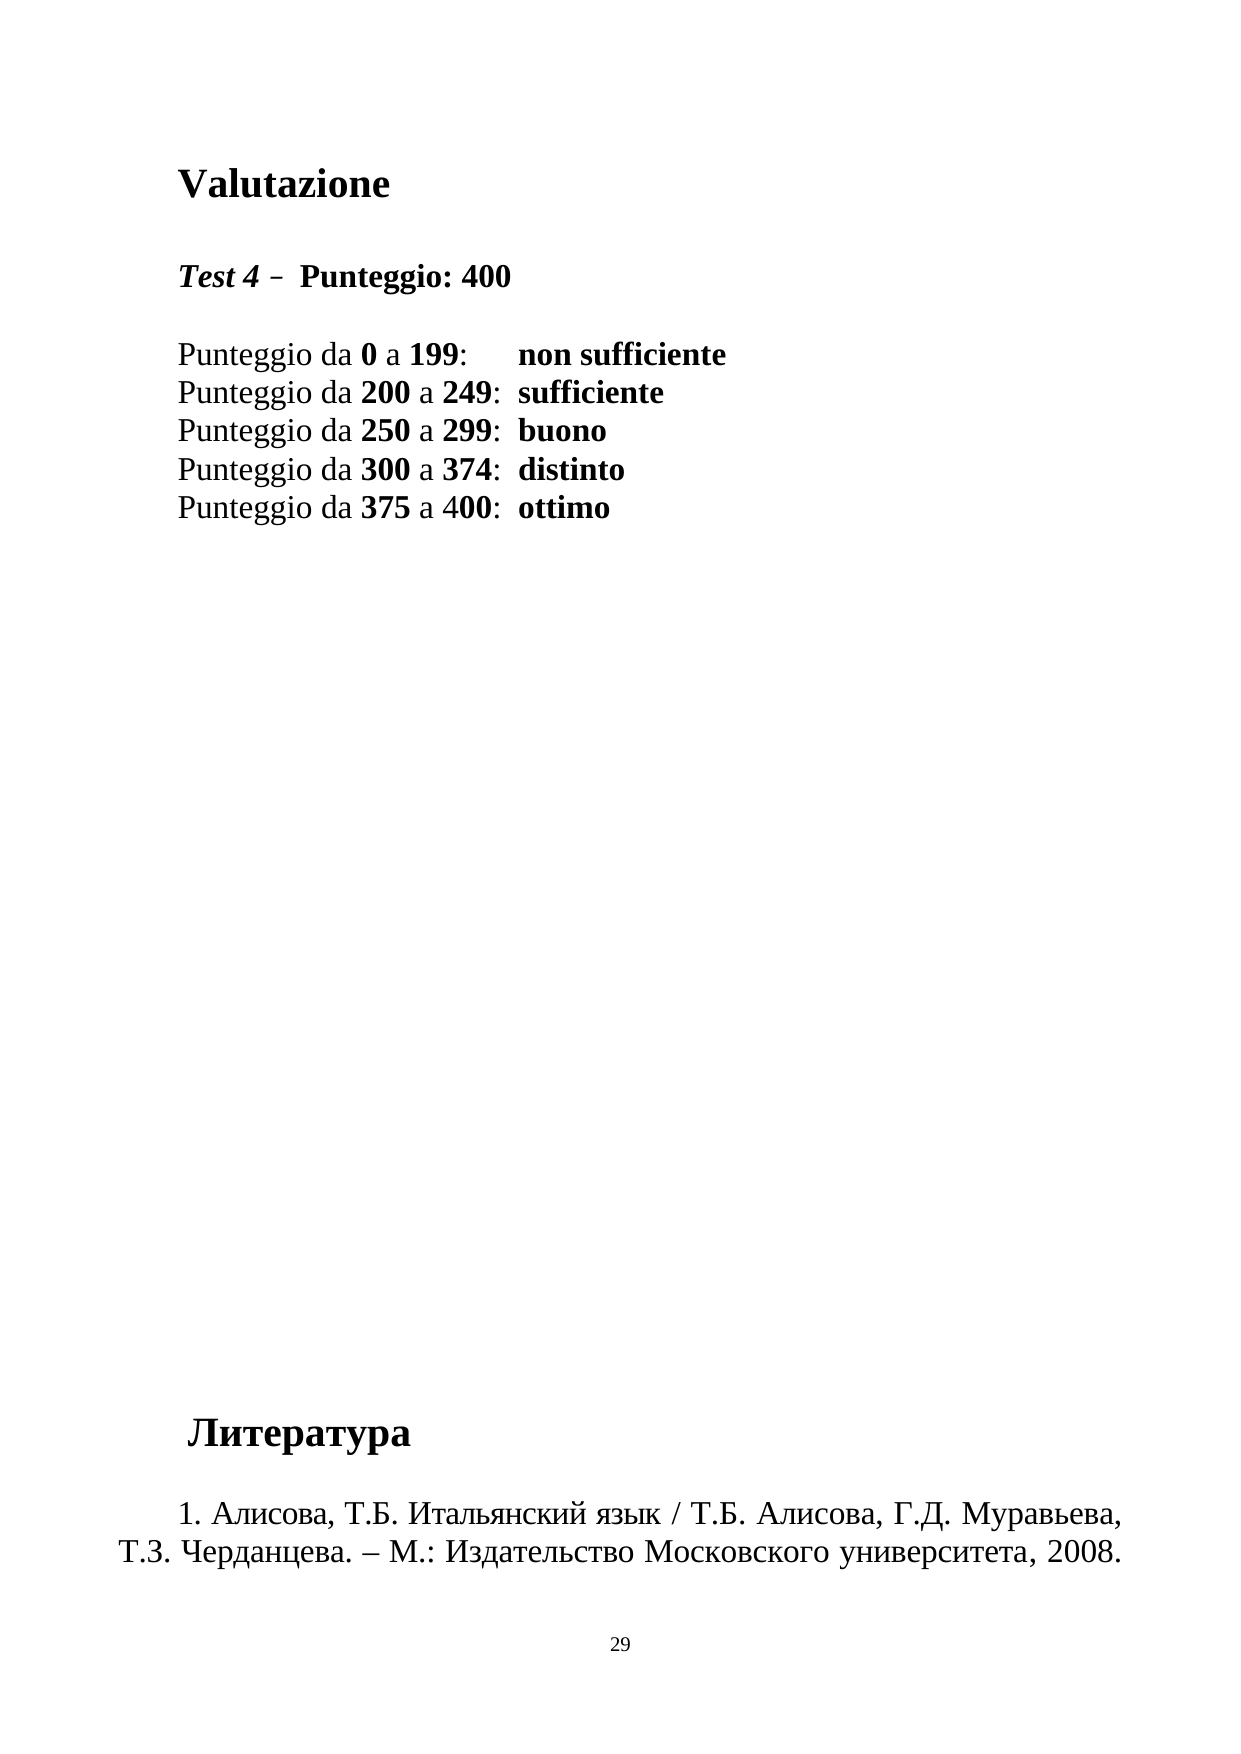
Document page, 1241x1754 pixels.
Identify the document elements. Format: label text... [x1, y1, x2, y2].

text Punteggio da 250 a 299: buono [118, 410, 1122, 449]
text Punteggio da 0 a 199: non sufficiente [118, 334, 1122, 372]
text Литература [118, 1407, 1122, 1455]
text Test 4 – Punteggio: 400 [118, 255, 1122, 295]
text Punteggio da 200 a 249: sufficiente [118, 372, 1122, 410]
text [118, 1493, 1122, 1570]
text Valutazione [118, 159, 1122, 207]
text Punteggio da 300 a 374: distinto [118, 449, 1122, 487]
text Punteggio da 375 a 400: ottimo [118, 487, 1122, 525]
